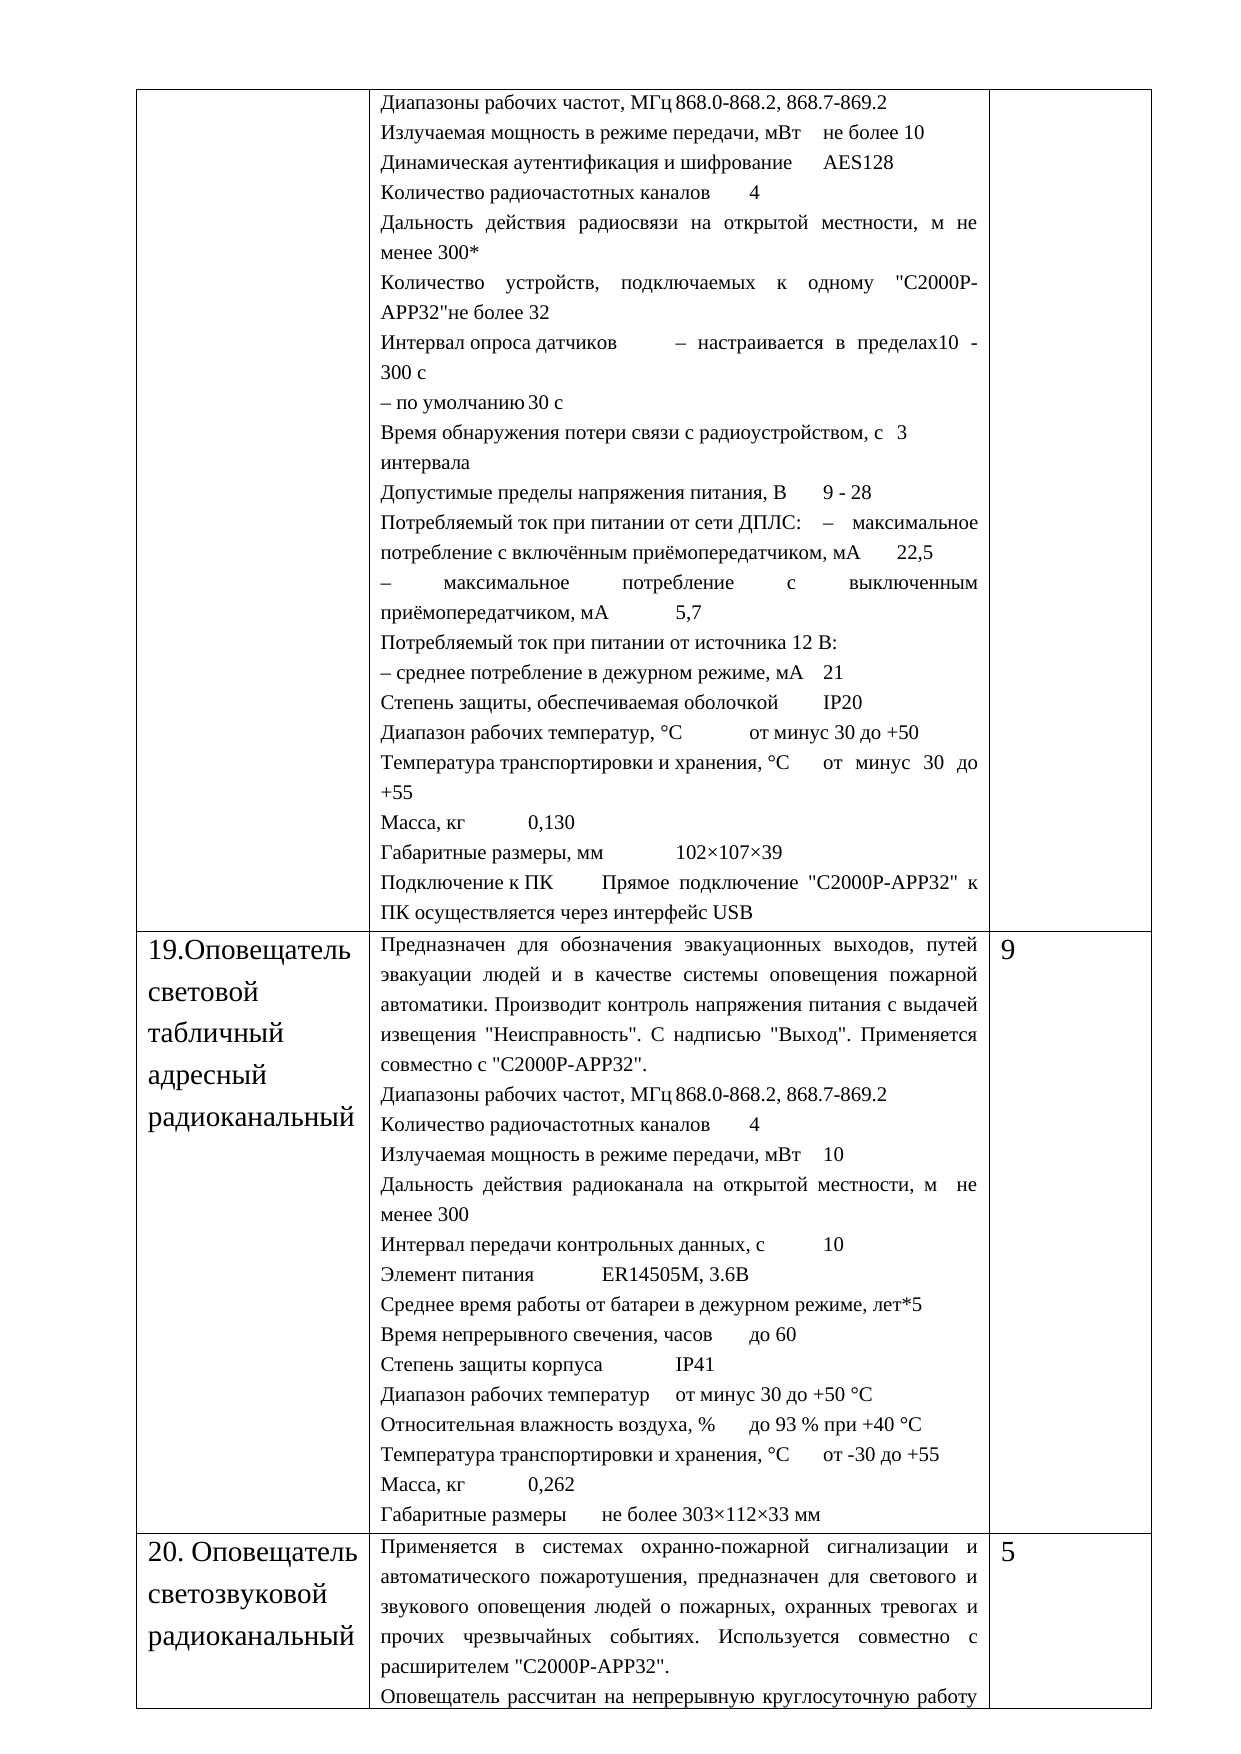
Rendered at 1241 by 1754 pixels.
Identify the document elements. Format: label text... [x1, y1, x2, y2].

table_cell 5 [990, 1534, 1151, 1708]
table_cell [137, 1534, 369, 1708]
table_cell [137, 90, 369, 931]
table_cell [370, 1534, 989, 1708]
table_cell Предназначен для обозначения эвакуационных выходов, путей эвакуации людей и в качестве системы оповещения пожарной автоматики. Производит контроль напряжения питания с выдачей извещения "Неисправность". С надписью "Выход". Применяется совместно с "С2000Р-АРР32". Диапазоны рабочих частот, МГц 868.0-868.2, 868.7-869.2 Количество радиочастотных каналов 4 Излучаемая мощность в режиме передачи, мВт 10 Дальность действия радиоканала на открытой местности, м не менее 300 Интервал передачи контрольных данных, с 10 Элемент питания ER14505M, 3.6В Среднее время работы от батареи в дежурном режиме, лет*5 Время непрерывного свечения, часов до 60 Степень защиты корпуса IP41 Диапазон рабочих температур от минус 30 до +50 °С Относительная влажность воздуха, % до 93 % при +40 °С Температура транспортировки и хранения, °С от -30 до +55 Масса, кг 0,262 Габаритные размеры не более 303×112×33 мм [370, 932, 989, 1533]
table_cell 19.Оповещатель световой табличный адресный радиоканальный [137, 932, 369, 1533]
table_cell 9 [990, 932, 1151, 1533]
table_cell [370, 90, 989, 931]
table_cell 3 [990, 90, 1151, 931]
